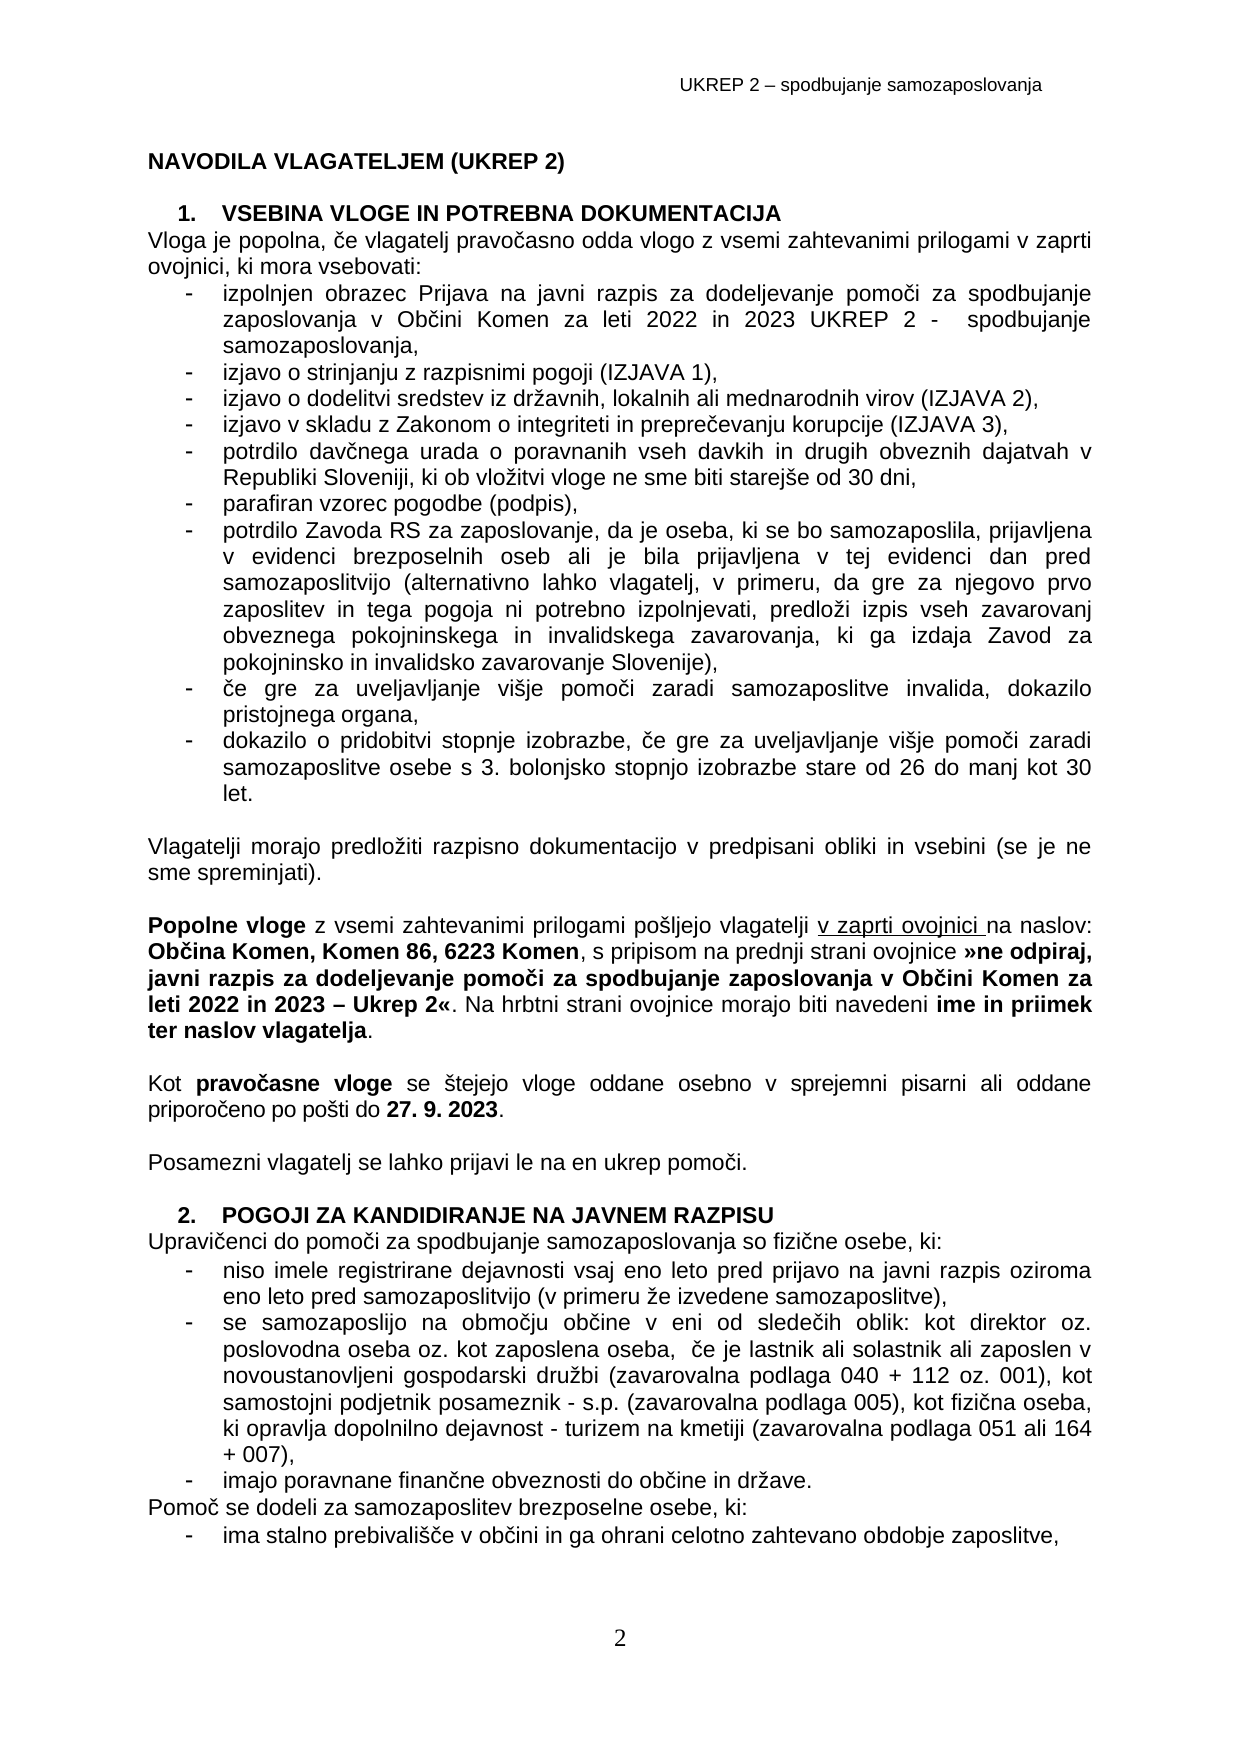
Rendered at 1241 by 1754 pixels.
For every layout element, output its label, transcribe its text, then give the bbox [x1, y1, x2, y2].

text NAVODILA VLAGATELJEM (UKREP 2) [148, 148, 1092, 174]
list parafiran vzorec pogodbe (podpis), [185, 490, 1092, 517]
text Upravičenci do pomoči za spodbujanje samozaposlovanja so fizične osebe, ki: [148, 1228, 1092, 1254]
list izjavo o dodelitvi sredstev iz državnih, lokalnih ali mednarodnih virov (IZJAVA 2), [185, 385, 1092, 411]
text Posamezni vlagatelj se lahko prijavi le na en ukrep pomoči. [148, 1149, 1092, 1176]
list če gre za uveljavljanje višje pomoči zaradi samozaposlitve invalida, dokazilo pristojnega organa, [185, 675, 1092, 727]
text Popolne vloge z vsemi zahtevanimi prilogami pošljejo vlagatelji v zaprti ovojnici na naslov: Občina Komen, Komen 86, 6223 Komen, s pripisom na prednji strani ovojnice »ne odpiraj, javni razpis za dodeljevanje pomoči za spodbujanje zaposlovanja v Občini Komen za leti 2022 in 2023 – Ukrep 2«. Na hrbtni strani ovojnice morajo biti navedeni ime in priimek ter naslov vlagatelja. [148, 912, 1092, 1044]
text Vlagatelji morajo predložiti razpisno dokumentacijo v predpisani obliki in vsebini (se je ne sme spreminjati). [148, 833, 1092, 886]
list izpolnjen obrazec Prijava na javni razpis za dodeljevanje pomoči za spodbujanje zaposlovanja v Občini Komen za leti 2022 in 2023 UKREP 2 - spodbujanje samozaposlovanja, [185, 279, 1092, 358]
list izjavo o strinjanju z razpisnimi pogoji (IZJAVA 1), [185, 358, 1092, 385]
list izjavo v skladu z Zakonom o integriteti in preprečevanju korupcije (IZJAVA 3), [185, 411, 1092, 438]
text Kot pravočasne vloge se štejejo vloge oddane osebno v sprejemni pisarni ali oddane priporočeno po pošti do 27. 9. 2023. [148, 1070, 1092, 1123]
list POGOJI ZA KANDIDIRANJE NA JAVNEM RAZPISU [148, 1202, 1092, 1228]
list se samozaposlijo na območju občine v eni od sledečih oblik: kot direktor oz. poslovodna oseba oz. kot zaposlena oseba, če je lastnik ali solastnik ali zaposlen v novoustanovljeni gospodarski družbi (zavarovalna podlaga 040 + 112 oz. 001), kot samostojni podjetnik posameznik - s.p. (zavarovalna podlaga 005), kot fizična oseba, ki opravlja dopolnilno dejavnost - turizem na kmetiji (zavarovalna podlaga 051 ali 164 + 007), [185, 1309, 1092, 1467]
list VSEBINA VLOGE IN POTREBNA DOKUMENTACIJA [148, 200, 1092, 227]
list niso imele registrirane dejavnosti vsaj eno leto pred prijavo na javni razpis oziroma eno leto pred samozaposlitvijo (v primeru že izvedene samozaposlitve), [185, 1257, 1092, 1309]
list dokazilo o pridobitvi stopnje izobrazbe, če gre za uveljavljanje višje pomoči zaradi samozaposlitve osebe s 3. bolonjsko stopnjo izobrazbe stare od 26 do manj kot 30 let. [185, 727, 1092, 807]
list imajo poravnane finančne obveznosti do občine in države. [185, 1467, 1092, 1494]
text Pomoč se dodeli za samozaposlitev brezposelne osebe, ki: [148, 1494, 1092, 1520]
list ima stalno prebivališče v občini in ga ohrani celotno zahtevano obdobje zaposlitve, [185, 1522, 1092, 1549]
text Vloga je popolna, če vlagatelj pravočasno odda vlogo z vsemi zahtevanimi prilogami v zaprti ovojnici, ki mora vsebovati: [148, 227, 1092, 279]
list potrdilo davčnega urada o poravnanih vseh davkih in drugih obveznih dajatvah v Republiki Sloveniji, ki ob vložitvi vloge ne sme biti starejše od 30 dni, [185, 438, 1092, 490]
list potrdilo Zavoda RS za zaposlovanje, da je oseba, ki se bo samozaposlila, prijavljena v evidenci brezposelnih oseb ali je bila prijavljena v tej evidenci dan pred samozaposlitvijo (alternativno lahko vlagatelj, v primeru, da gre za njegovo prvo zaposlitev in tega pogoja ni potrebno izpolnjevati, predloži izpis vseh zavarovanj obveznega pokojninskega in invalidskega zavarovanja, ki ga izdaja Zavod za pokojninsko in invalidsko zavarovanje Slovenije), [185, 517, 1092, 675]
